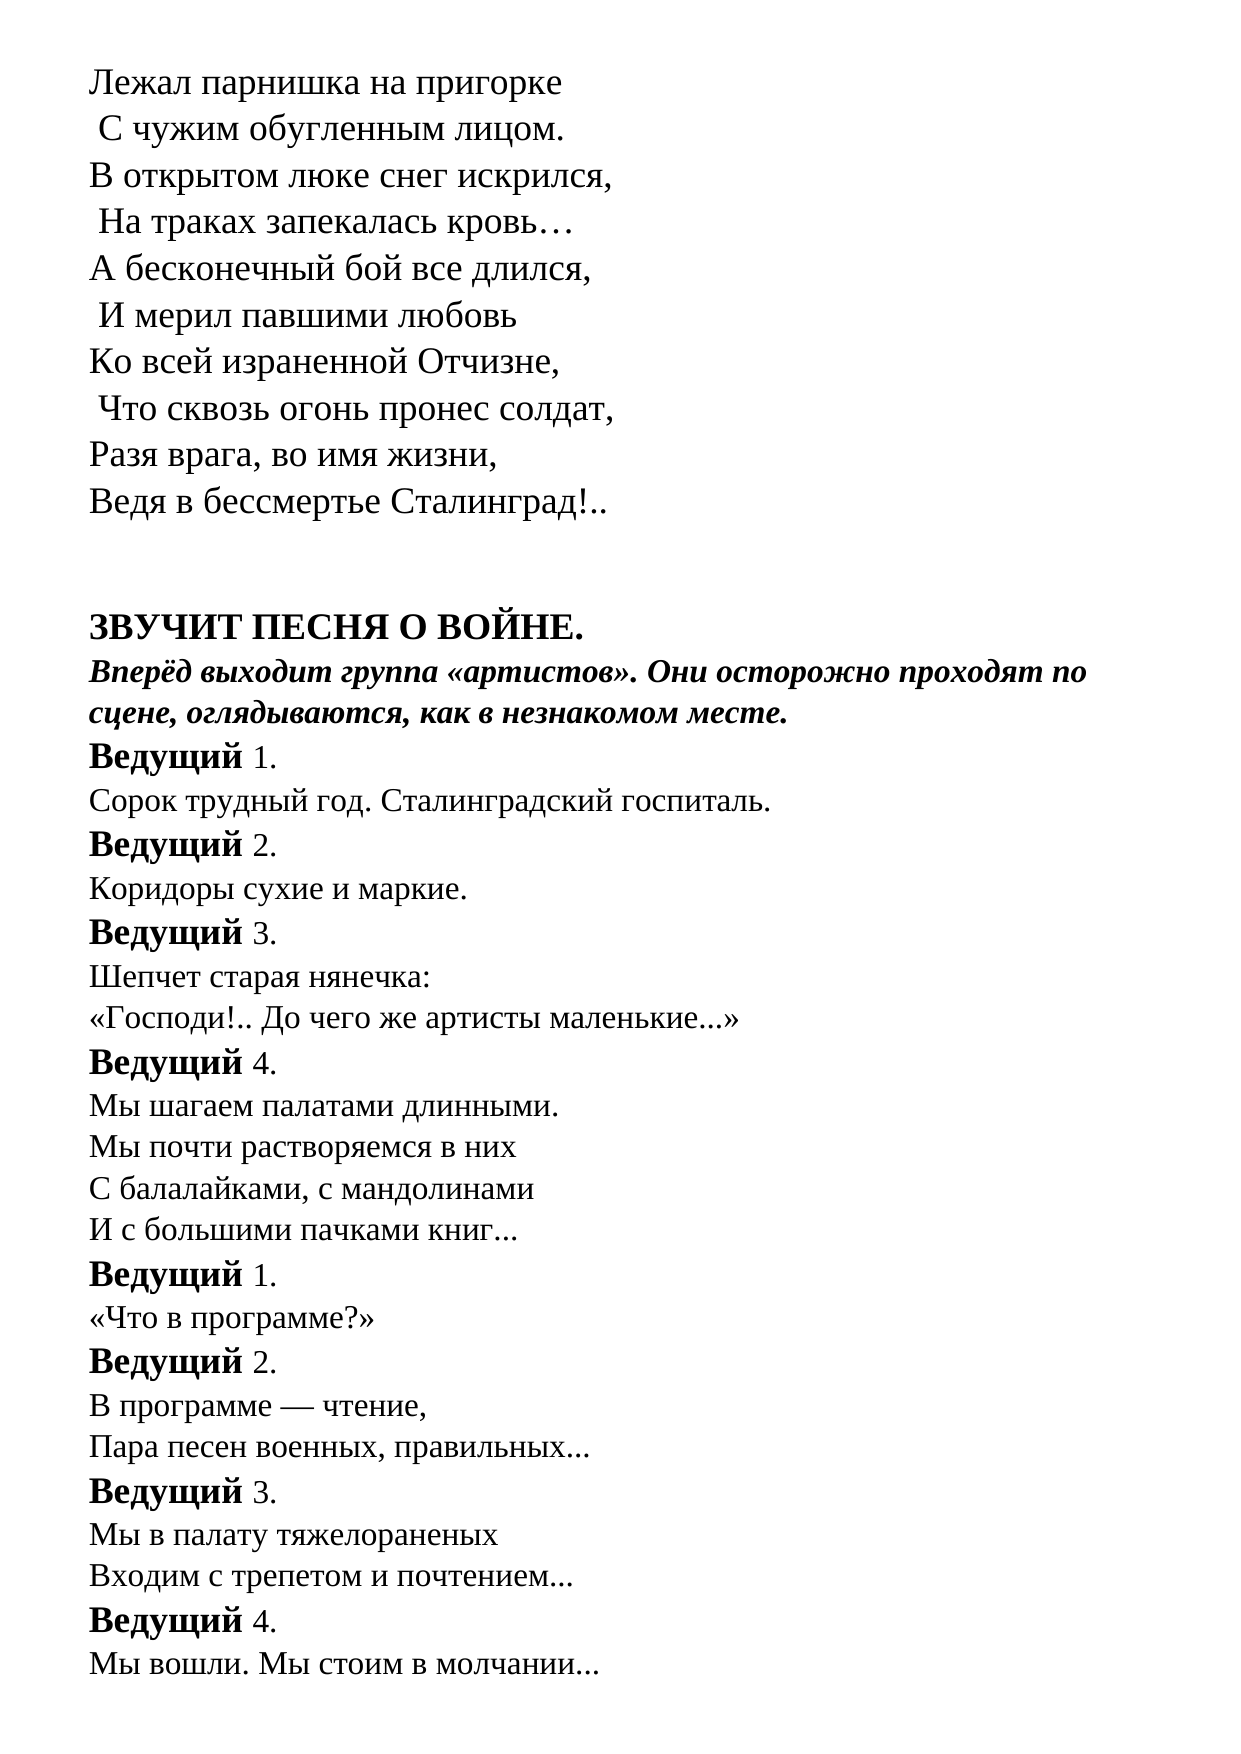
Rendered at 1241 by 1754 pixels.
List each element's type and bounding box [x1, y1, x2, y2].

text [88, 59, 1152, 521]
text [88, 605, 1152, 1682]
